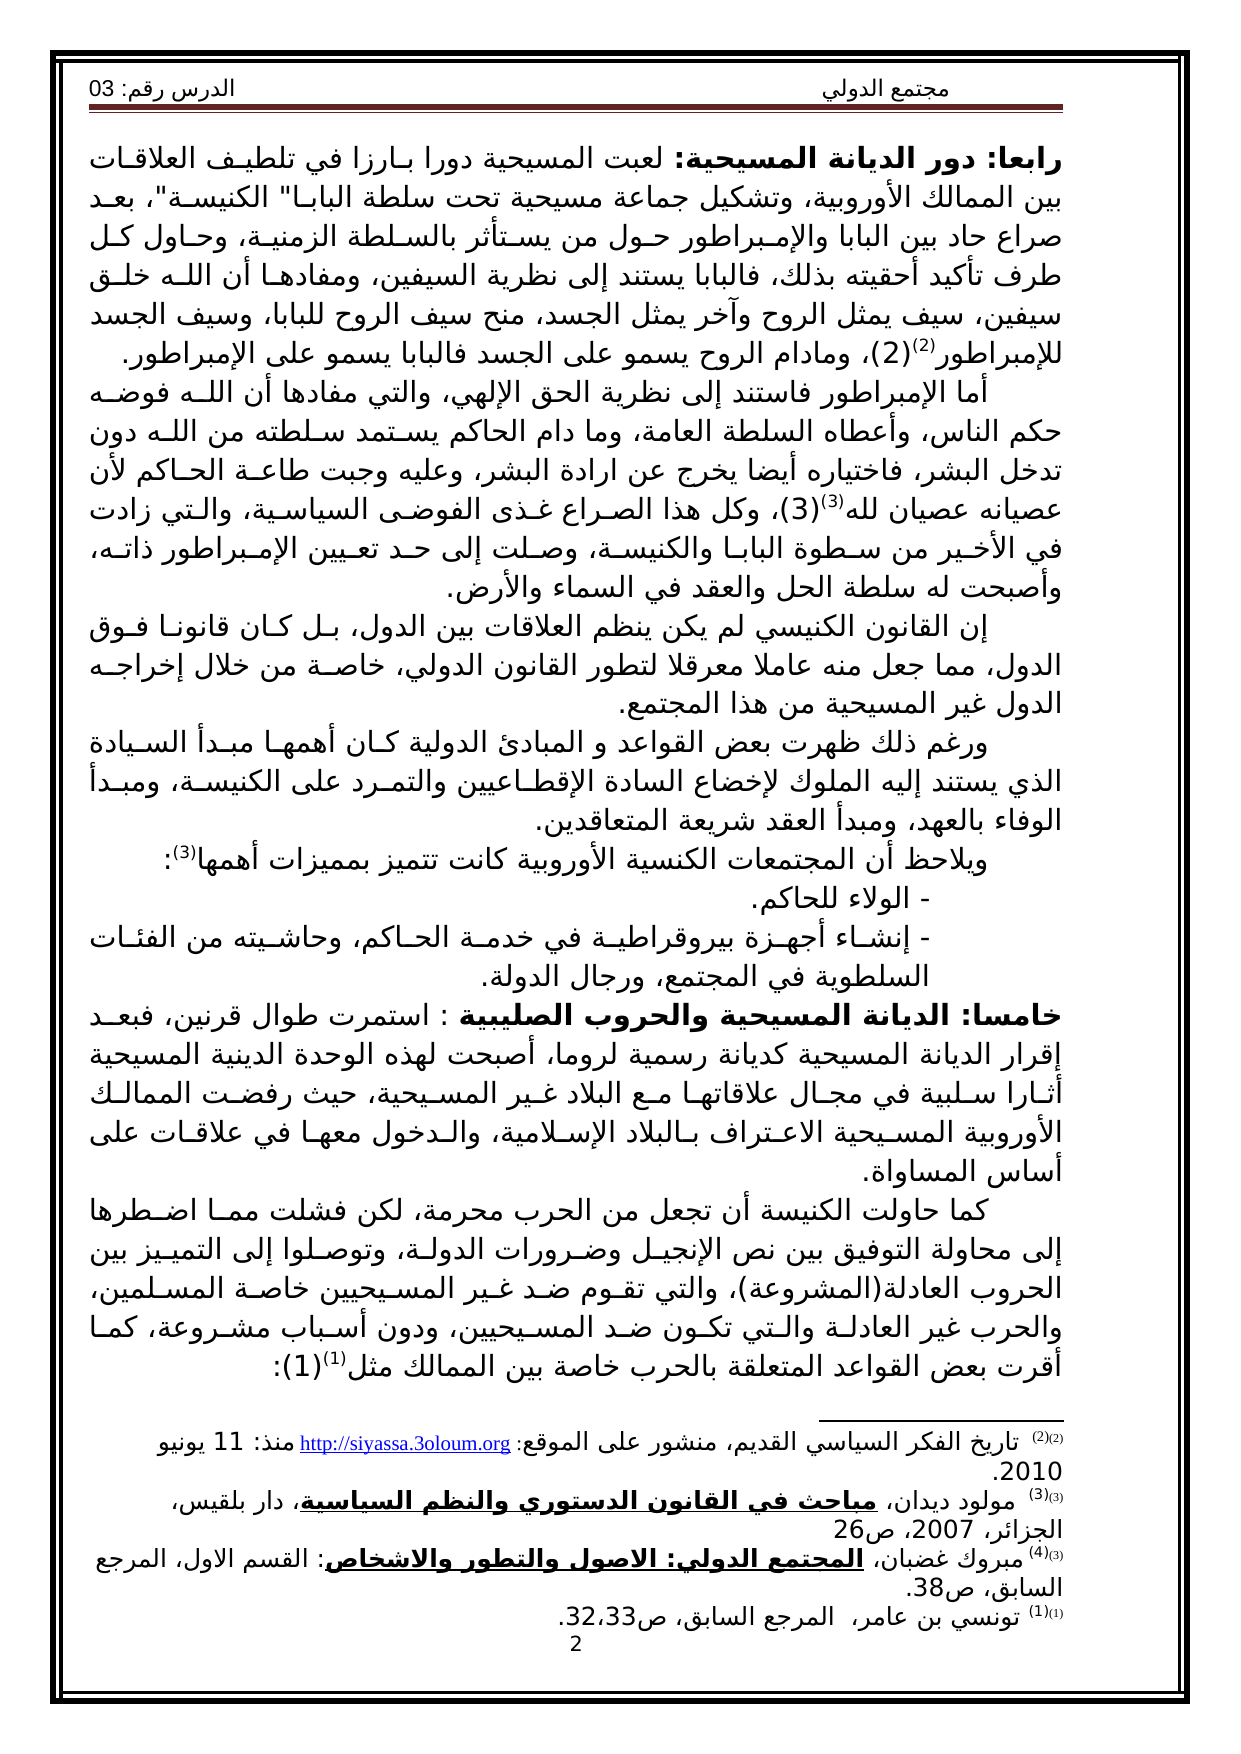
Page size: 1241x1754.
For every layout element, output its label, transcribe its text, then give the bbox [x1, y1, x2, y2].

text أما الإمبراطور فاستند إلى نظرية الحق الإلهي، والتي مفادها أن الله فوضه حكم الناس، وأعطاه السلطة العامة، وما دام الحاكم يستمد سلطته من الله دون تدخل البشر، فاختياره أيضا يخرج عن ارادة البشر، وعليه وجبت طاعة الحاكم لأن عصيانه عصيان لله(3)، وكل هذا الصراع غذى الفوضى السياسية، والتي زادت في الأخير من سطوة البابا والكنيسة، وصلت إلى حد تعيين الإمبراطور ذاته، وأصبحت له سلطة الحل والعقد في السماء والأرض. [89, 375, 1063, 604]
text ورغم ذلك ظهرت بعض القواعد و المبادئ الدولية كان أهمها مبدأ السيادة الذي يستند إليه الملوك لإخضاع السادة الإقطاعيين والتمرد على الكنيسة، ومبدأ الوفاء بالعهد، ومبدأ العقد شريعة المتعاقدين. [89, 726, 1063, 838]
text ويلاحظ أن المجتمعات الكنسية الأوروبية كانت تتميز بمميزات أهمها(3): [89, 843, 1063, 877]
text - الولاء للحاكم. [89, 882, 930, 916]
text كما حاولت الكنيسة أن تجعل من الحرب محرمة، لكن فشلت مما اضطرها إلى محاولة التوفيق بين نص الإنجيل وضرورات الدولة، وتوصلوا إلى التمييز بين الحروب العادلة(المشروعة)، والتي تقوم ضد غير المسيحيين خاصة المسلمين، والحرب غير العادلة والتي تكون ضد المسيحيين، ودون أسباب مشروعة، كما أقرت بعض القواعد المتعلقة بالحرب خاصة بين الممالك مثل(1): [89, 1193, 1063, 1383]
text - إنشاء أجهزة بيروقراطية في خدمة الحاكم، وحاشيته من الفئات السلطوية في المجتمع، ورجال الدولة. [89, 921, 930, 993]
text خامسا: الديانة المسيحية والحروب الصليبية : استمرت طوال قرنين، فبعد إقرار الديانة المسيحية كديانة رسمية لروما، أصبحت لهذه الوحدة الدينية المسيحية أثارا سلبية في مجال علاقاتها مع البلاد غير المسيحية، حيث رفضت الممالك الأوروبية المسيحية الاعتراف بالبلاد الإسلامية، والدخول معها في علاقات على أساس المساواة. [89, 998, 1063, 1188]
text رابعا: دور الديانة المسيحية: لعبت المسيحية دورا بارزا في تلطيف العلاقات بين الممالك الأوروبية، وتشكيل جماعة مسيحية تحت سلطة البابا" الكنيسة"، بعد صراع حاد بين البابا والإمبراطور حول من يستأثر بالسلطة الزمنية، وحاول كل طرف تأكيد أحقيته بذلك، فالبابا يستند إلى نظرية السيفين، ومفادها أن الله خلق سيفين، سيف يمثل الروح وآخر يمثل الجسد، منح سيف الروح للبابا، وسيف الجسد للإمبراطور(2)، ومادام الروح يسمو على الجسد فالبابا يسمو على الإمبراطور. [89, 141, 1063, 370]
text إن القانون الكنيسي لم يكن ينظم العلاقات بين الدول، بل كان قانونا فوق الدول، مما جعل منه عاملا معرقلا لتطور القانون الدولي، خاصة من خلال إخراجه الدول غير المسيحية من هذا المجتمع. [89, 609, 1063, 721]
